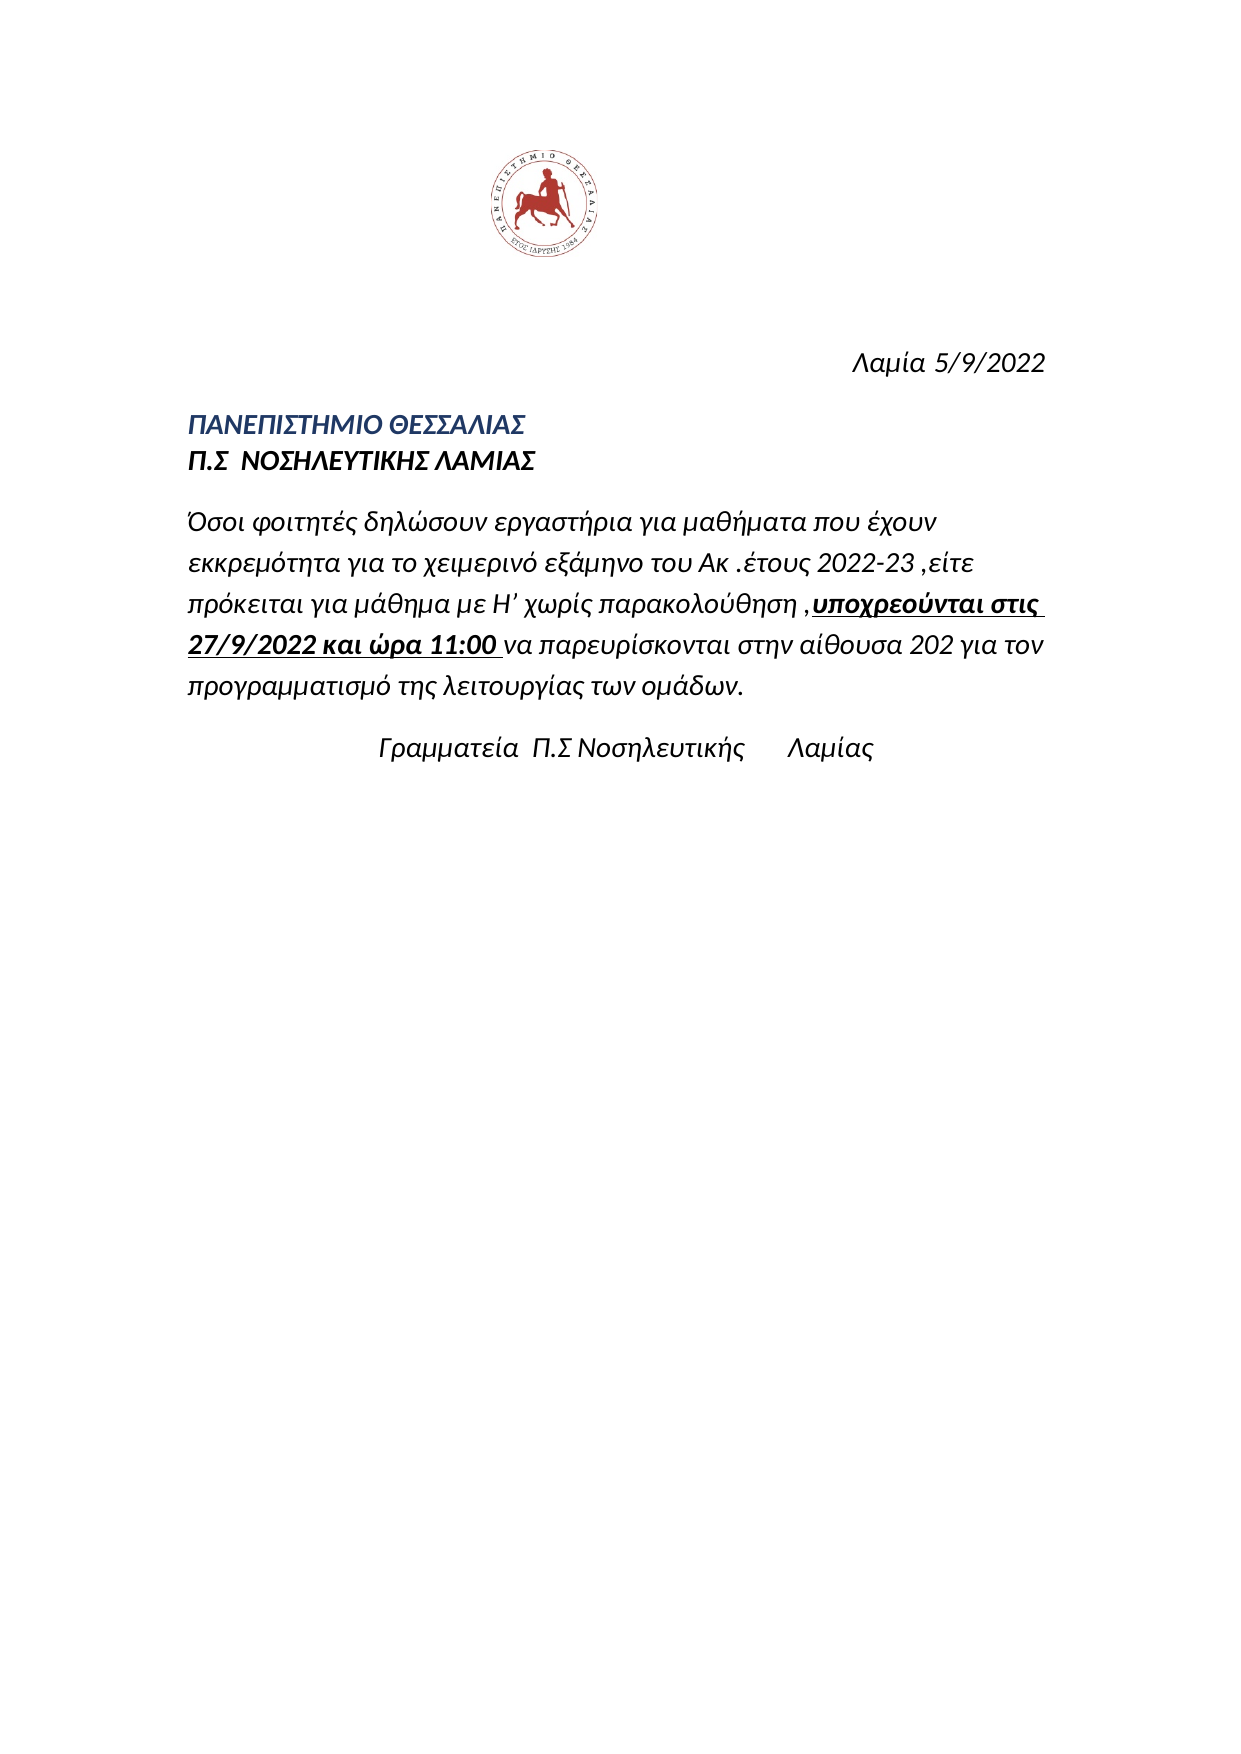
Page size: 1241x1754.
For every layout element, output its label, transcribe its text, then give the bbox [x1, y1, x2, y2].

text Γραμματεία Π.Σ Νοσηλευτικής Λαμίας [187, 729, 1053, 764]
text Λαμία 5/9/2022 [187, 344, 1053, 380]
picture [491, 150, 598, 257]
text ΠΑΝΕΠΙΣΤΗΜΙΟ ΘΕΣΣΑΛΙΑΣ [187, 406, 1053, 442]
text Π.Σ ΝΟΣΗΛΕΥΤΙΚΗΣ ΛΑΜΙΑΣ [187, 442, 1053, 477]
text Όσοι φοιτητές δηλώσουν εργαστήρια για μαθήματα που έχουν εκκρεμότητα για το χειμερινό εξάμηνο του Ακ .έτους 2022-23 ,είτε πρόκειται για μάθημα με Η’ χωρίς παρακολούθηση ,υποχρεούνται στις 27/9/2022 και ώρα 11:00 να παρευρίσκονται στην αίθουσα 202 για τον προγραμματισμό της λειτουργίας των ομάδων. [187, 503, 1053, 703]
